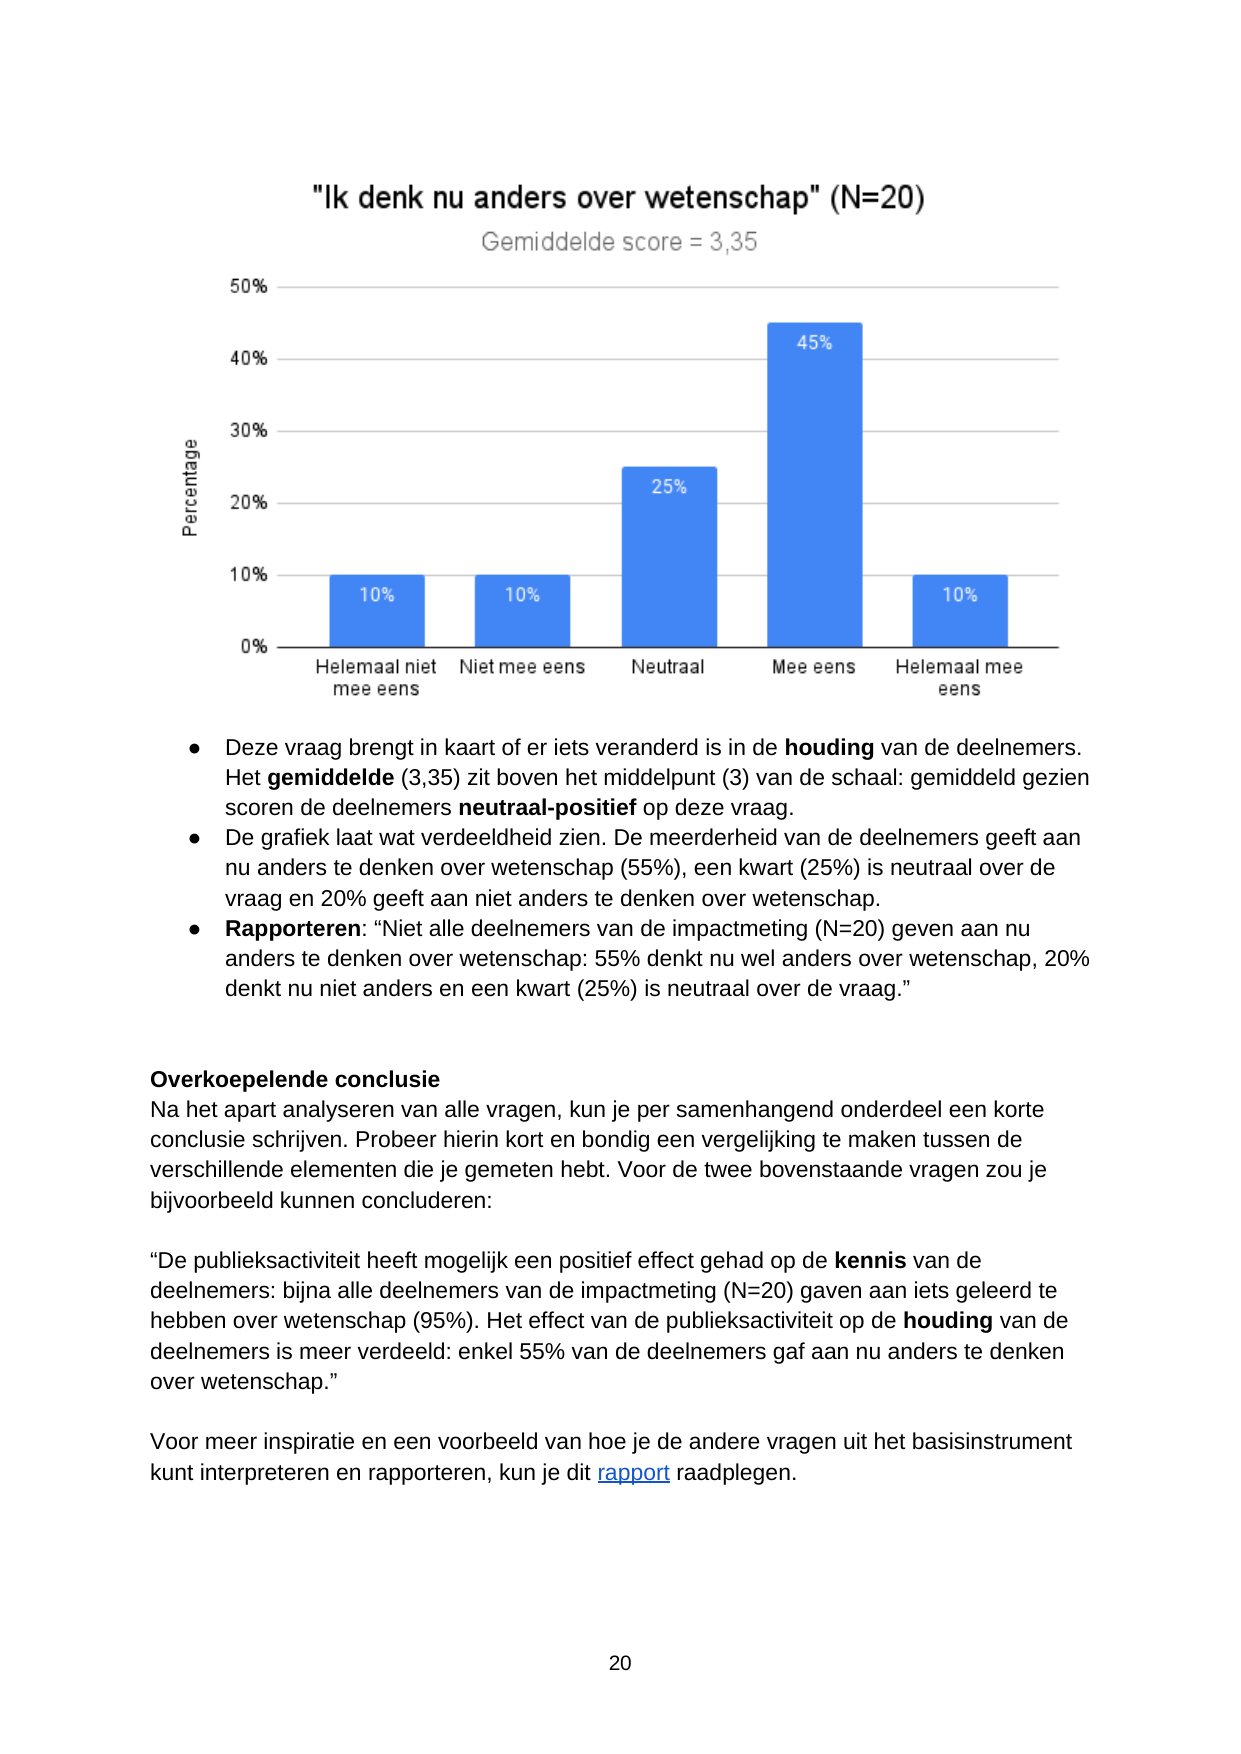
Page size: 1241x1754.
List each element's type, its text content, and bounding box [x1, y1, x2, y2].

list Deze vraag brengt in kaart of er iets veranderd is in de houding van de deelnemers. Het gemiddelde (3,35) zit boven het middelpunt (3) van de schaal: gemiddeld gezien scoren de deelnemers neutraal-positief op deze vraag. [187, 733, 1090, 820]
text Overkoepelende conclusie [150, 1066, 1090, 1092]
list De grafiek laat wat verdeeldheid zien. De meerderheid van de deelnemers geeft aan nu anders te denken over wetenschap (55%), een kwart (25%) is neutraal over de vraag en 20% geeft aan niet anders te denken over wetenschap. [187, 824, 1090, 911]
text “De publieksactiviteit heeft mogelijk een positief effect gehad op de kennis van de deelnemers: bijna alle deelnemers van de impactmeting (N=20) gaven aan iets geleerd te hebben over wetenschap (95%). Het effect van de publieksactiviteit op de houding van de deelnemers is meer verdeeld: enkel 55% van de deelnemers gaf aan nu anders te denken over wetenschap.” [150, 1247, 1090, 1394]
text Voor meer inspiratie en een voorbeeld van hoe je de andere vragen uit het basisinstrument kunt interpreteren en rapporteren, kun je dit rapport raadplegen. [150, 1428, 1090, 1485]
picture [150, 150, 1088, 730]
list Rapporteren: “Niet alle deelnemers van de impactmeting (N=20) geven aan nu anders te denken over wetenschap: 55% denkt nu wel anders over wetenschap, 20% denkt nu niet anders en een kwart (25%) is neutraal over de vraag.” [187, 915, 1090, 1002]
text Na het apart analyseren van alle vragen, kun je per samenhangend onderdeel een korte conclusie schrijven. Probeer hierin kort en bondig een vergelijking te maken tussen de verschillende elementen die je gemeten hebt. Voor de twee bovenstaande vragen zou je bijvoorbeeld kunnen concluderen: [150, 1096, 1090, 1213]
